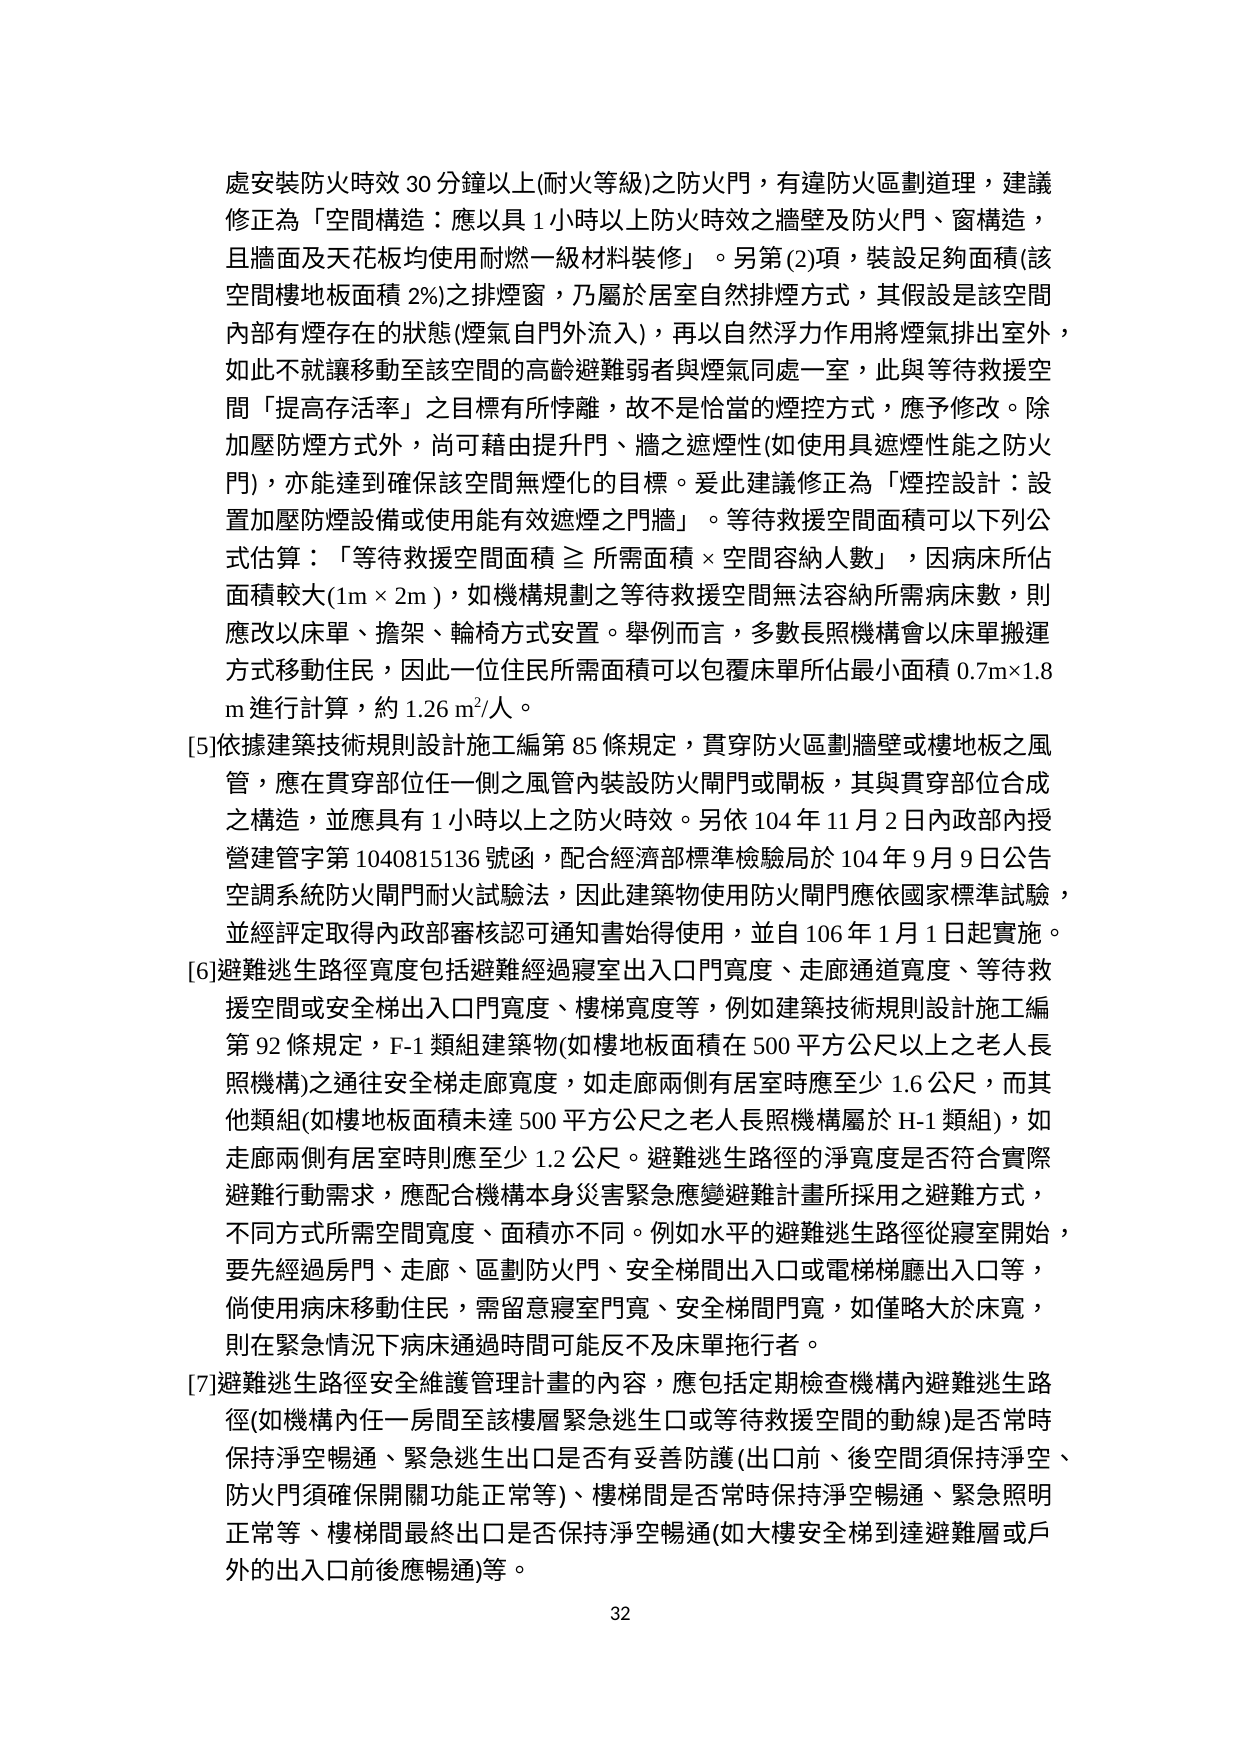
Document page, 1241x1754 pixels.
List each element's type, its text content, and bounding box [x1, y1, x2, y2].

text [187, 162, 1053, 725]
text [6]避難逃生路徑寬度包括避難經過寢室出入口門寬度、走廊通道寬度、等待救援空間或安全梯出入口門寬度、樓梯寬度等，例如建築技術規則設計施工編第92條規定，F-1類組建築物(如樓地板面積在500平方公尺以上之老人長照機構)之通往安全梯走廊寬度，如走廊兩側有居室時應至少1.6公尺，而其他類組(如樓地板面積未達500平方公尺之老人長照機構屬於H-1類組)，如走廊兩側有居室時則應至少1.2公尺。避難逃生路徑的淨寬度是否符合實際避難行動需求，應配合機構本身災害緊急應變避難計畫所採用之避難方式，不同方式所需空間寬度、面積亦不同。例如水平的避難逃生路徑從寢室開始，要先經過房門、走廊、區劃防火門、安全梯間出入口或電梯梯廳出入口等，倘使用病床移動住民，需留意寢室門寬、安全梯間門寬，如僅略大於床寬，則在緊急情況下病床通過時間可能反不及床單拖行者。 [187, 950, 1053, 1362]
text [5]依據建築技術規則設計施工編第85條規定，貫穿防火區劃牆壁或樓地板之風管，應在貫穿部位任一側之風管內裝設防火閘門或閘板，其與貫穿部位合成之構造，並應具有1小時以上之防火時效。另依104年11月2日內政部內授營建管字第1040815136號函，配合經濟部標準檢驗局於104年9月9日公告空調系統防火閘門耐火試驗法，因此建築物使用防火閘門應依國家標準試驗，並經評定取得內政部審核認可通知書始得使用，並自106年1月1日起實施。 [187, 725, 1053, 950]
text [7]避難逃生路徑安全維護管理計畫的內容，應包括定期檢查機構內避難逃生路徑(如機構內任一房間至該樓層緊急逃生口或等待救援空間的動線)是否常時保持淨空暢通、緊急逃生出口是否有妥善防護(出口前、後空間須保持淨空、防火門須確保開關功能正常等)、樓梯間是否常時保持淨空暢通、緊急照明正常等、樓梯間最終出口是否保持淨空暢通(如大樓安全梯到達避難層或戶外的出入口前後應暢通)等。 [187, 1362, 1053, 1587]
